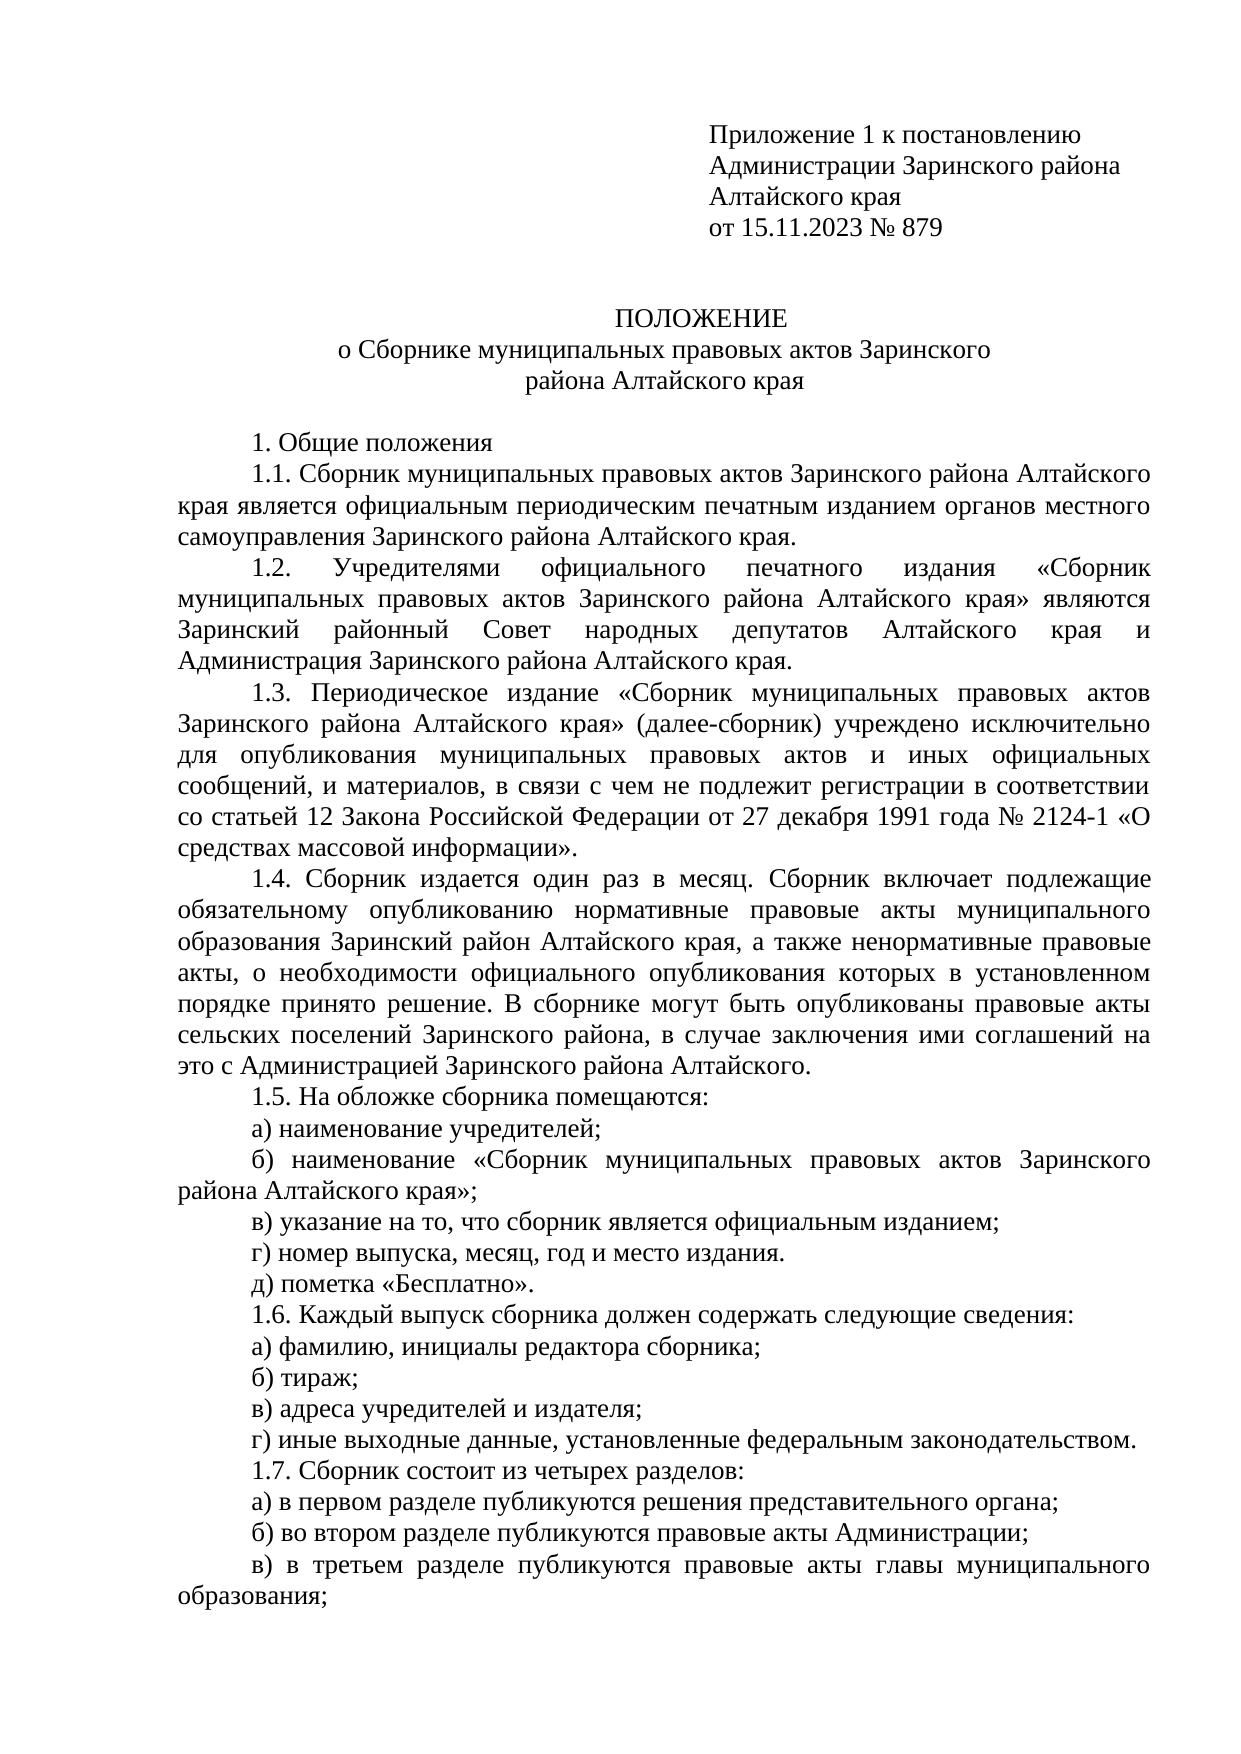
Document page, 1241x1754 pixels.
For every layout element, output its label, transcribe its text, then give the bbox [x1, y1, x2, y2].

text б) наименование «Сборник муниципальных правовых актов Заринского района Алтайского края»; [177, 1143, 1152, 1205]
text а) фамилию, инициалы редактора сборника; [177, 1330, 1152, 1361]
text района Алтайского края [177, 364, 1152, 395]
text Алтайского края [709, 180, 1152, 212]
text 1.5. На обложке сборника помещаются: [177, 1081, 1152, 1112]
text 1. Общие положения [177, 426, 1152, 458]
text а) наименование учредителей; [177, 1112, 1152, 1143]
text 1.4. Сборник издается один раз в месяц. Сборник включает подлежащие обязательному опубликованию нормативные правовые акты муниципального образования Заринский район Алтайского края, а также ненормативные правовые акты, о необходимости официального опубликования которых в установленном порядке принято решение. В сборнике могут быть опубликованы правовые акты сельских поселений Заринского района, в случае заключения ими соглашений на это с Администрацией Заринского района Алтайского. [177, 862, 1152, 1081]
text г) номер выпуска, месяц, год и место издания. [177, 1236, 1152, 1267]
text от 15.11.2023 № 879 [709, 212, 1152, 243]
text в) указание на то, что сборник является официальным изданием; [177, 1205, 1152, 1236]
text 1.1. Сборник муниципальных правовых актов Заринского района Алтайского края является официальным периодическим печатным изданием органов местного самоуправления Заринского района Алтайского края. [177, 458, 1152, 551]
text ПОЛОЖЕНИЕ [177, 302, 1152, 333]
text 1.3. Периодическое издание «Сборник муниципальных правовых актов Заринского района Алтайского края» (далее-сборник) учреждено исключительно для опубликования муниципальных правовых актов и иных официальных сообщений, и материалов, в связи с чем не подлежит регистрации в соответствии со статьей 12 Закона Российской Федерации от 27 декабря ода № 2124-1 «О средствах массовой информации». [177, 676, 1152, 862]
text о Сборнике муниципальных правовых актов Заринского [177, 333, 1152, 364]
text г) иные выходные данные, установленные федеральным законодательством. [177, 1423, 1152, 1454]
text б) во втором разделе публикуются правовые акты Администрации; [177, 1517, 1152, 1548]
text д) пометка «Бесплатно». [177, 1267, 1152, 1298]
text 1.7. Сборник состоит из четырех разделов: [177, 1454, 1152, 1485]
text а) в первом разделе публикуются решения представительного органа; [177, 1485, 1152, 1517]
text в) в третьем разделе публикуются правовые акты главы муниципального образования; [177, 1548, 1152, 1610]
text 1.6. Каждый выпуск сборника должен содержать следующие сведения: [177, 1298, 1152, 1330]
text б) тираж; [177, 1361, 1152, 1392]
text Приложение 1 к постановлению Администрации Заринского района [709, 118, 1152, 180]
text 1.2. Учредителями официального печатного издания «Сборник муниципальных правовых актов Заринского района Алтайского края» являются Заринский районный Совет народных депутатов Алтайского края и Администрация Заринского района Алтайского края. [177, 551, 1152, 676]
text в) адреса учредителей и издателя; [177, 1392, 1152, 1423]
